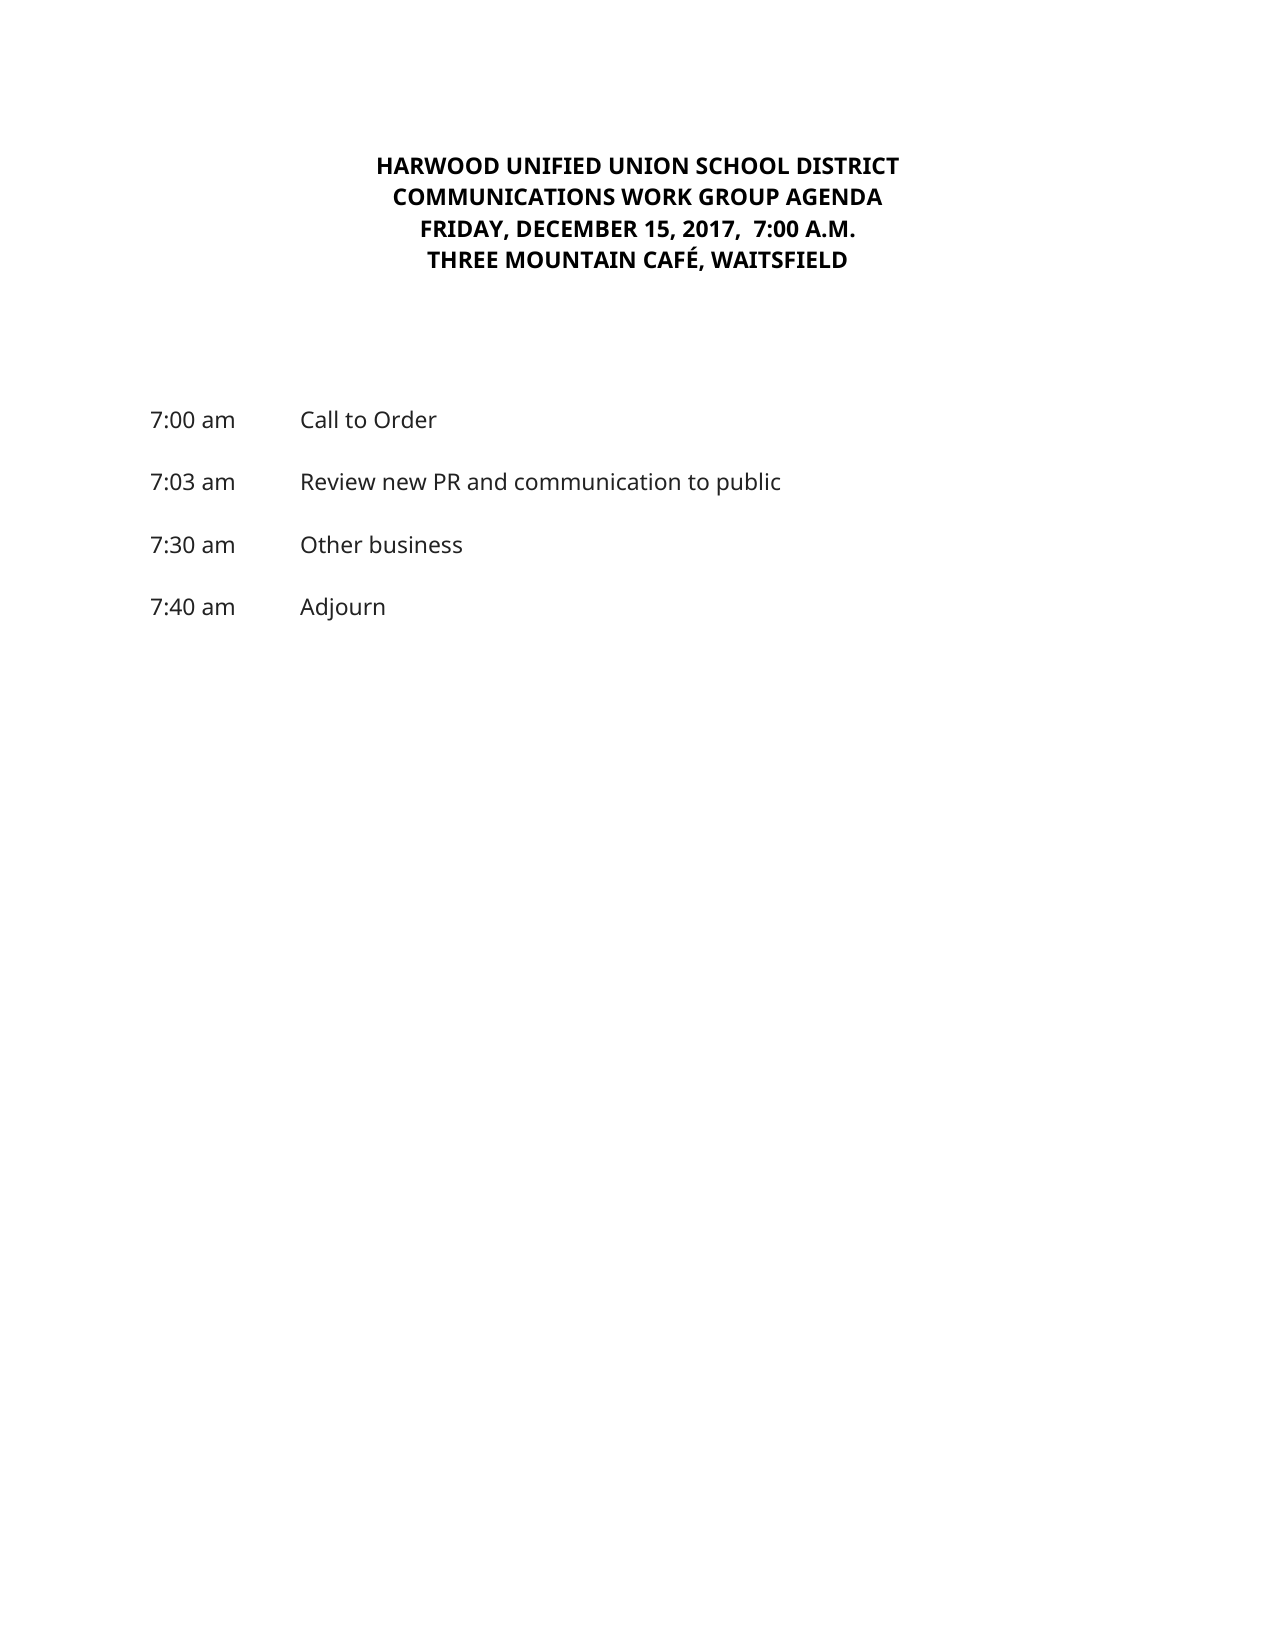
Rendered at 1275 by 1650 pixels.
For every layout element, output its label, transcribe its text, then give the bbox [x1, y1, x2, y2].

text 7:40 am Adjourn [150, 591, 1125, 622]
text THREE MOUNTAIN CAFÉ, WAITSFIELD [150, 244, 1125, 275]
text HARWOOD UNIFIED UNION SCHOOL DISTRICT [150, 150, 1125, 181]
text 7:30 am Other business [150, 529, 1125, 560]
text 7:00 am Call to Order [150, 404, 1125, 435]
text 7:03 am Review new PR and communication to public [150, 466, 1125, 497]
text FRIDAY, DECEMBER 15, 2017, 7:00 A.M. [150, 212, 1125, 244]
text COMMUNICATIONS WORK GROUP AGENDA [150, 181, 1125, 212]
